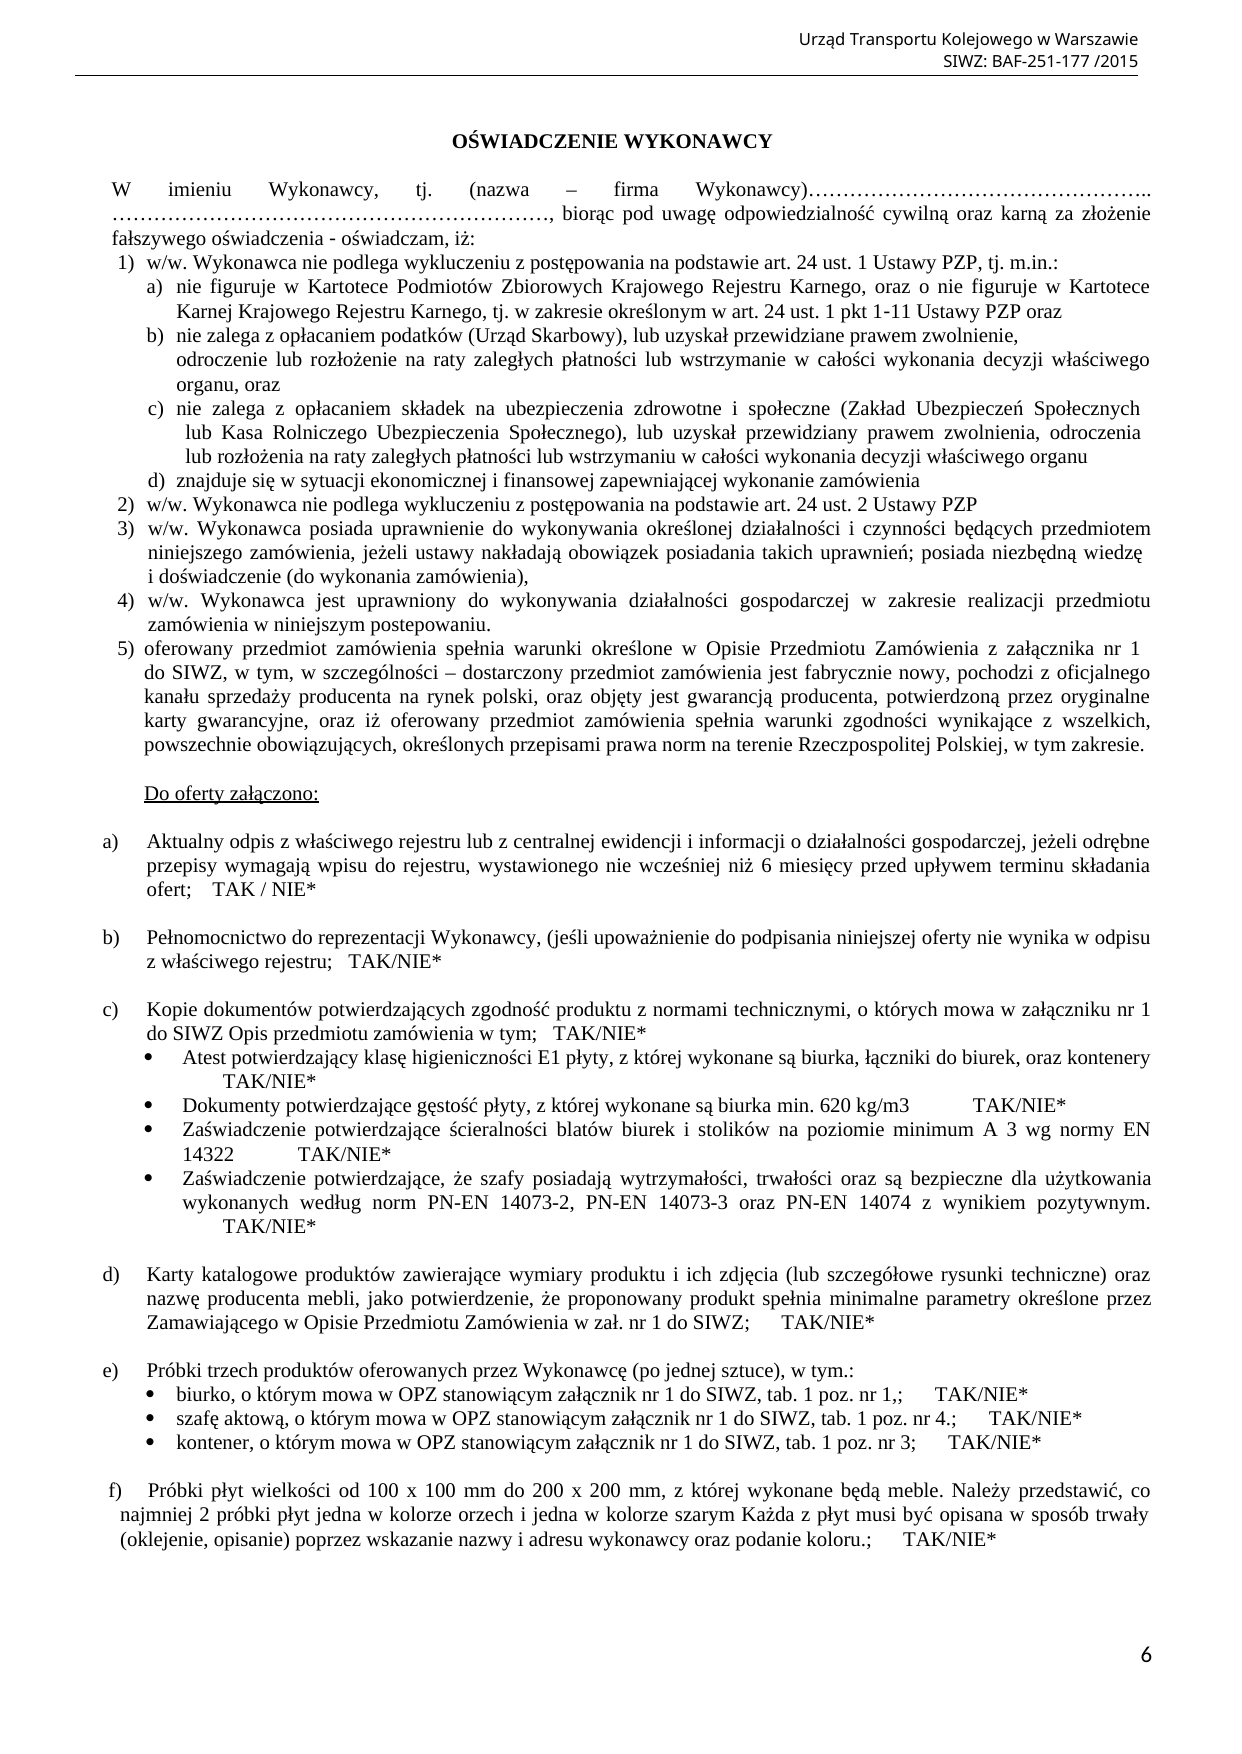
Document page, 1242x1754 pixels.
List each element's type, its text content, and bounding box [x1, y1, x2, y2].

list Atest potwierdzający klasę higieniczności E1 płyty, z której wykonane są biurka, łączniki do biurek, oraz kontenery TAK/NIE* [144, 1045, 1152, 1093]
text 4) w/w. Wykonawca jest uprawniony do wykonywania działalności gospodarczej w zakresie realizacji przedmiotu zamówienia w niniejszym postepowaniu. [117, 588, 1152, 636]
text b) nie zalega z opłacaniem podatków (Urząd Skarbowy), lub uzyskał przewidziane prawem zwolnienie, [146, 323, 1152, 347]
text Do oferty załączono: [144, 781, 1152, 804]
text 3) w/w. Wykonawca posiada uprawnienie do wykonywania określonej działalności i czynności będących przedmiotem niniejszego zamówienia, jeżeli ustawy nakładają obowiązek posiadania takich uprawnień; posiada niezbędną wiedzę i doświadczenie (do wykonania zamówienia), [117, 516, 1152, 588]
list kontener, o którym mowa w OPZ stanowiącym załącznik nr 1 do SIWZ, tab. 1 poz. nr 3; TAK/NIE* [146, 1430, 1152, 1454]
list Kopie dokumentów potwierdzających zgodność produktu z normami technicznymi, o których mowa w załączniku nr 1 do SIWZ Opis przedmiotu zamówienia w tym; TAK/NIE* [102, 997, 1152, 1045]
list Aktualny odpis z właściwego rejestru lub z centralnej ewidencji i informacji o działalności gospodarczej, jeżeli odrębne przepisy wymagają wpisu do rejestru, wystawionego nie wcześniej niż 6 miesięcy przed upływem terminu składania ofert; TAK / NIE* [102, 829, 1152, 901]
list szafę aktową, o którym mowa w OPZ stanowiącym załącznik nr 1 do SIWZ, tab. 1 poz. nr 4.; TAK/NIE* [146, 1406, 1152, 1430]
list Pełnomocnictwo do reprezentacji Wykonawcy, (jeśli upoważnienie do podpisania niniejszej oferty nie wynika w odpisu z właściwego rejestru; TAK/NIE* [102, 925, 1152, 973]
text W imieniu Wykonawcy, tj. (nazwa – firma Wykonawcy)………………………………………….. ………………………………………………………, biorąc pod uwagę odpowiedzialność cywilną oraz karną za złożenie fałszywego oświadczenia ‐ oświadczam, iż: [111, 177, 1152, 250]
text 1) w/w. Wykonawca nie podlega wykluczeniu z postępowania na podstawie art. 24 ust. 1 Ustawy PZP, tj. m.in.: [117, 250, 1152, 274]
list Zaświadczenie potwierdzające, że szafy posiadają wytrzymałości, trwałości oraz są bezpieczne dla użytkowania wykonanych według norm PN-EN 14073-2, PN-EN 14073-3 oraz PN-EN 14074 z wynikiem pozytywnym. TAK/NIE* [144, 1166, 1152, 1238]
text 2) w/w. Wykonawca nie podlega wykluczeniu z postępowania na podstawie art. 24 ust. 2 Ustawy PZP [117, 492, 1152, 516]
list nie zalega z opłacaniem składek na ubezpieczenia zdrowotne i społeczne (Zakład Ubezpieczeń Społecznych lub Kasa Rolniczego Ubezpieczenia Społecznego), lub uzyskał przewidziany prawem zwolnienia, odroczenia lub rozłożenia na raty zaległych płatności lub wstrzymaniu w całości wykonania decyzji właściwego organu [148, 396, 1152, 468]
list Karty katalogowe produktów zawierające wymiary produktu i ich zdjęcia (lub szczegółowe rysunki techniczne) oraz nazwę producenta mebli, jako potwierdzenie, że proponowany produkt spełnia minimalne parametry określone przez Zamawiającego w Opisie Przedmiotu Zamówienia w zał. nr 1 do SIWZ; TAK/NIE* [102, 1262, 1152, 1334]
list biurko, o którym mowa w OPZ stanowiącym załącznik nr 1 do SIWZ, tab. 1 poz. nr 1,; TAK/NIE* [146, 1382, 1152, 1406]
text 5) oferowany przedmiot zamówienia spełnia warunki określone w Opisie Przedmiotu Zamówienia z załącznika nr 1 do SIWZ, w tym, w szczególności – dostarczony przedmiot zamówienia jest fabrycznie nowy, pochodzi z oficjalnego kanału sprzedaży producenta na rynek polski, oraz objęty jest gwarancją producenta, potwierdzoną przez oryginalne karty gwarancyjne, oraz iż oferowany przedmiot zamówienia spełnia warunki zgodności wynikające z wszelkich, powszechnie obowiązujących, określonych przepisami prawa norm na terenie Rzeczpospolitej Polskiej, w tym zakresie. [117, 636, 1152, 756]
list Dokumenty potwierdzające gęstość płyty, z której wykonane są biurka min. 620 kg/m3 TAK/NIE* [144, 1093, 1152, 1117]
list znajduje się w sytuacji ekonomicznej i finansowej zapewniającej wykonanie zamówienia [148, 468, 1152, 492]
list Próbki trzech produktów oferowanych przez Wykonawcę (po jednej sztuce), w tym.: [102, 1358, 1152, 1382]
list Próbki płyt wielkości od 100 x 100 mm do 200 x 200 mm, z której wykonane będą meble. Należy przedstawić, co najmniej 2 próbki płyt jedna w kolorze orzech i jedna w kolorze szarym Każda z płyt musi być opisana w sposób trwały (oklejenie, opisanie) poprzez wskazanie nazwy i adresu wykonawcy oraz podanie koloru.; TAK/NIE* [108, 1478, 1152, 1551]
text a) nie figuruje w Kartotece Podmiotów Zbiorowych Krajowego Rejestru Karnego, oraz o nie figuruje w Kartotece Karnej Krajowego Rejestru Karnego, tj. w zakresie określonym w art. 24 ust. 1 pkt 1‐11 Ustawy PZP oraz [146, 274, 1152, 323]
text OŚWIADCZENIE WYKONAWCY [73, 128, 1152, 153]
text odroczenie lub rozłożenie na raty zaległych płatności lub wstrzymanie w całości wykonania decyzji właściwego organu, oraz [176, 347, 1152, 396]
list Zaświadczenie potwierdzające ścieralności blatów biurek i stolików na poziomie minimum A 3 wg normy EN 14322 TAK/NIE* [144, 1117, 1152, 1166]
